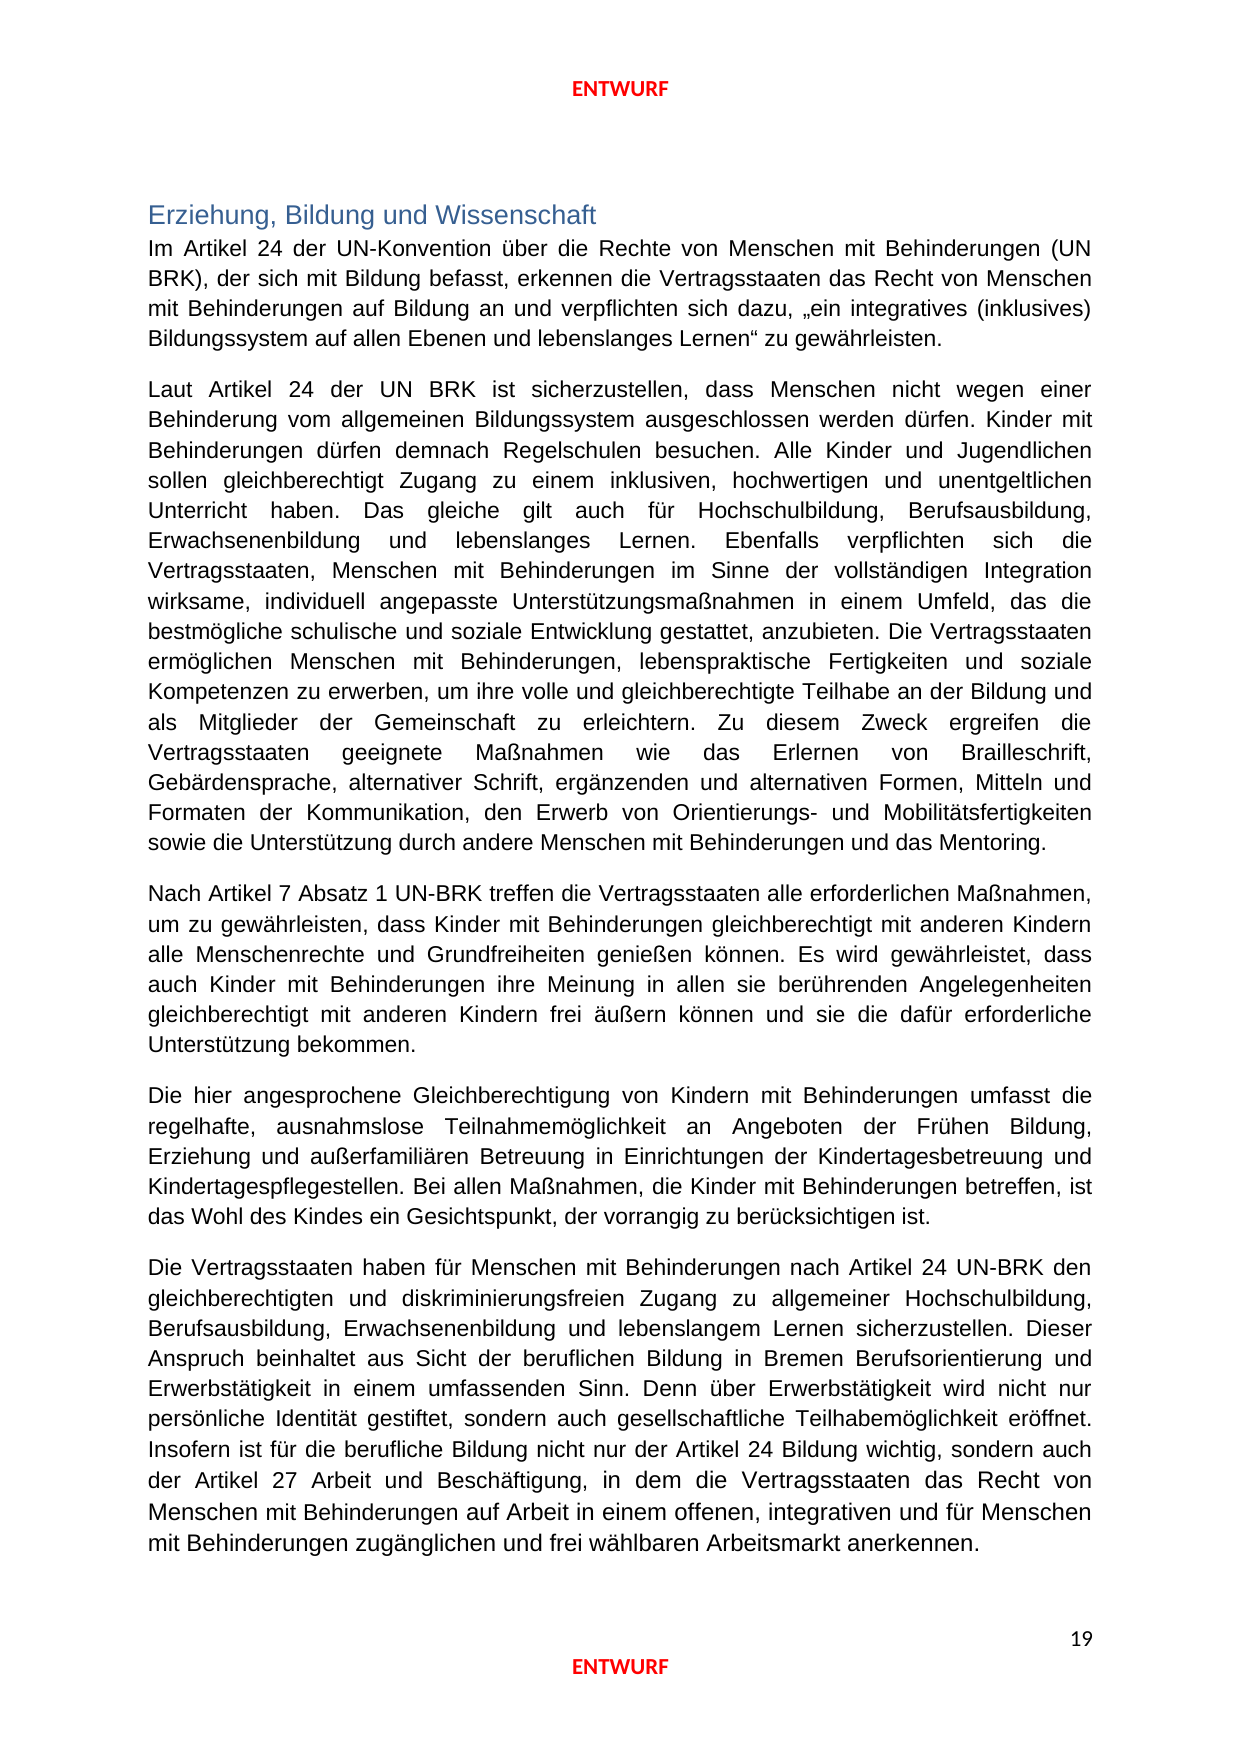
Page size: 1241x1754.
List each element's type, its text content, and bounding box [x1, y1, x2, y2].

text Laut Artikel 24 der UN BRK ist sicherzustellen, dass Menschen nicht wegen einer Behinderung vom allgemeinen Bildungssystem ausgeschlossen werden dürfen. Kinder mit Behinderungen dürfen demnach Regelschulen besuchen. Alle Kinder und Jugendlichen sollen gleichberechtigt Zugang zu einem inklusiven, hochwertigen und unentgeltlichen Unterricht haben. Das gleiche gilt auch für Hochschulbildung, Berufsausbildung, Erwachsenenbildung und lebenslanges Lernen. Ebenfalls verpflichten sich die Vertragsstaaten, Menschen mit Behinderungen im Sinne der vollständigen Integration wirksame, individuell angepasste Unterstützungsmaßnahmen in einem Umfeld, das die bestmögliche schulische und soziale Entwicklung gestattet, anzubieten. Die Vertragsstaaten ermöglichen Menschen mit Behinderungen, lebenspraktische Fertigkeiten und soziale Kompetenzen zu erwerben, um ihre volle und gleichberechtigte Teilhabe an der Bildung und als Mitglieder der Gemeinschaft zu erleichtern. Zu diesem Zweck ergreifen die Vertragsstaaten geeignete Maßnahmen wie das Erlernen von Brailleschrift, Gebärdensprache, alternativer Schrift, ergänzenden und alternativen Formen, Mitteln und Formaten der Kommunikation, den Erwerb von Orientierungs- und Mobilitätsfertigkeiten sowie die Unterstützung durch andere Menschen mit Behinderungen und das Mentoring. [148, 376, 1093, 856]
text Die Vertragsstaaten haben für Menschen mit Behinderungen nach Artikel 24 UN-BRK den gleichberechtigten und diskriminierungsfreien Zugang zu allgemeiner Hochschulbildung, Berufsausbildung, Erwachsenenbildung und lebenslangem Lernen sicherzustellen. Dieser Anspruch beinhaltet aus Sicht der beruflichen Bildung in Bremen Berufsorientierung und Erwerbstätigkeit in einem umfassenden Sinn. Denn über Erwerbstätigkeit wird nicht nur persönliche Identität gestiftet, sondern auch gesellschaftliche Teilhabemöglichkeit eröffnet. Insofern ist für die berufliche Bildung nicht nur der Artikel 24 Bildung wichtig, sondern auch der Artikel 27 Arbeit und Beschäftigung, in dem die Vertragsstaaten das Recht von Menschen mit Behinderungen auf Arbeit in einem offenen, integrativen und für Menschen mit Behinderungen zugänglichen und frei wählbaren Arbeitsmarkt anerkennen. [148, 1254, 1093, 1557]
subtitle Erziehung, Bildung und Wissenschaft [148, 199, 1093, 230]
text Die hier angesprochene Gleichberechtigung von Kindern mit Behinderungen umfasst die regelhafte, ausnahmslose Teilnahmemöglichkeit an Angeboten der Frühen Bildung, Erziehung und außerfamiliären Betreuung in Einrichtungen der Kindertagesbetreuung und Kindertagespflegestellen. Bei allen Maßnahmen, die Kinder mit Behinderungen betreffen, ist das Wohl des Kindes ein Gesichtspunkt, der vorrangig zu berücksichtigen ist. [148, 1082, 1093, 1230]
text Im Artikel 24 der UN-Konvention über die Rechte von Menschen mit Behinderungen (UN BRK), der sich mit Bildung befasst, erkennen die Vertragsstaaten das Recht von Menschen mit Behinderungen auf Bildung an und verpflichten sich dazu, „ein integratives (inklusives) Bildungssystem auf allen Ebenen und lebenslanges Lernen“ zu gewährleisten. [148, 234, 1093, 352]
text Nach Artikel 7 Absatz 1 UN-BRK treffen die Vertragsstaaten alle erforderlichen Maßnahmen, um zu gewährleisten, dass Kinder mit Behinderungen gleichberechtigt mit anderen Kindern alle Menschenrechte und Grundfreiheiten genießen können. Es wird gewährleistet, dass auch Kinder mit Behinderungen ihre Meinung in allen sie berührenden Angelegenheiten gleichberechtigt mit anderen Kindern frei äußern können und sie die dafür erforderliche Unterstützung bekommen. [148, 880, 1093, 1058]
